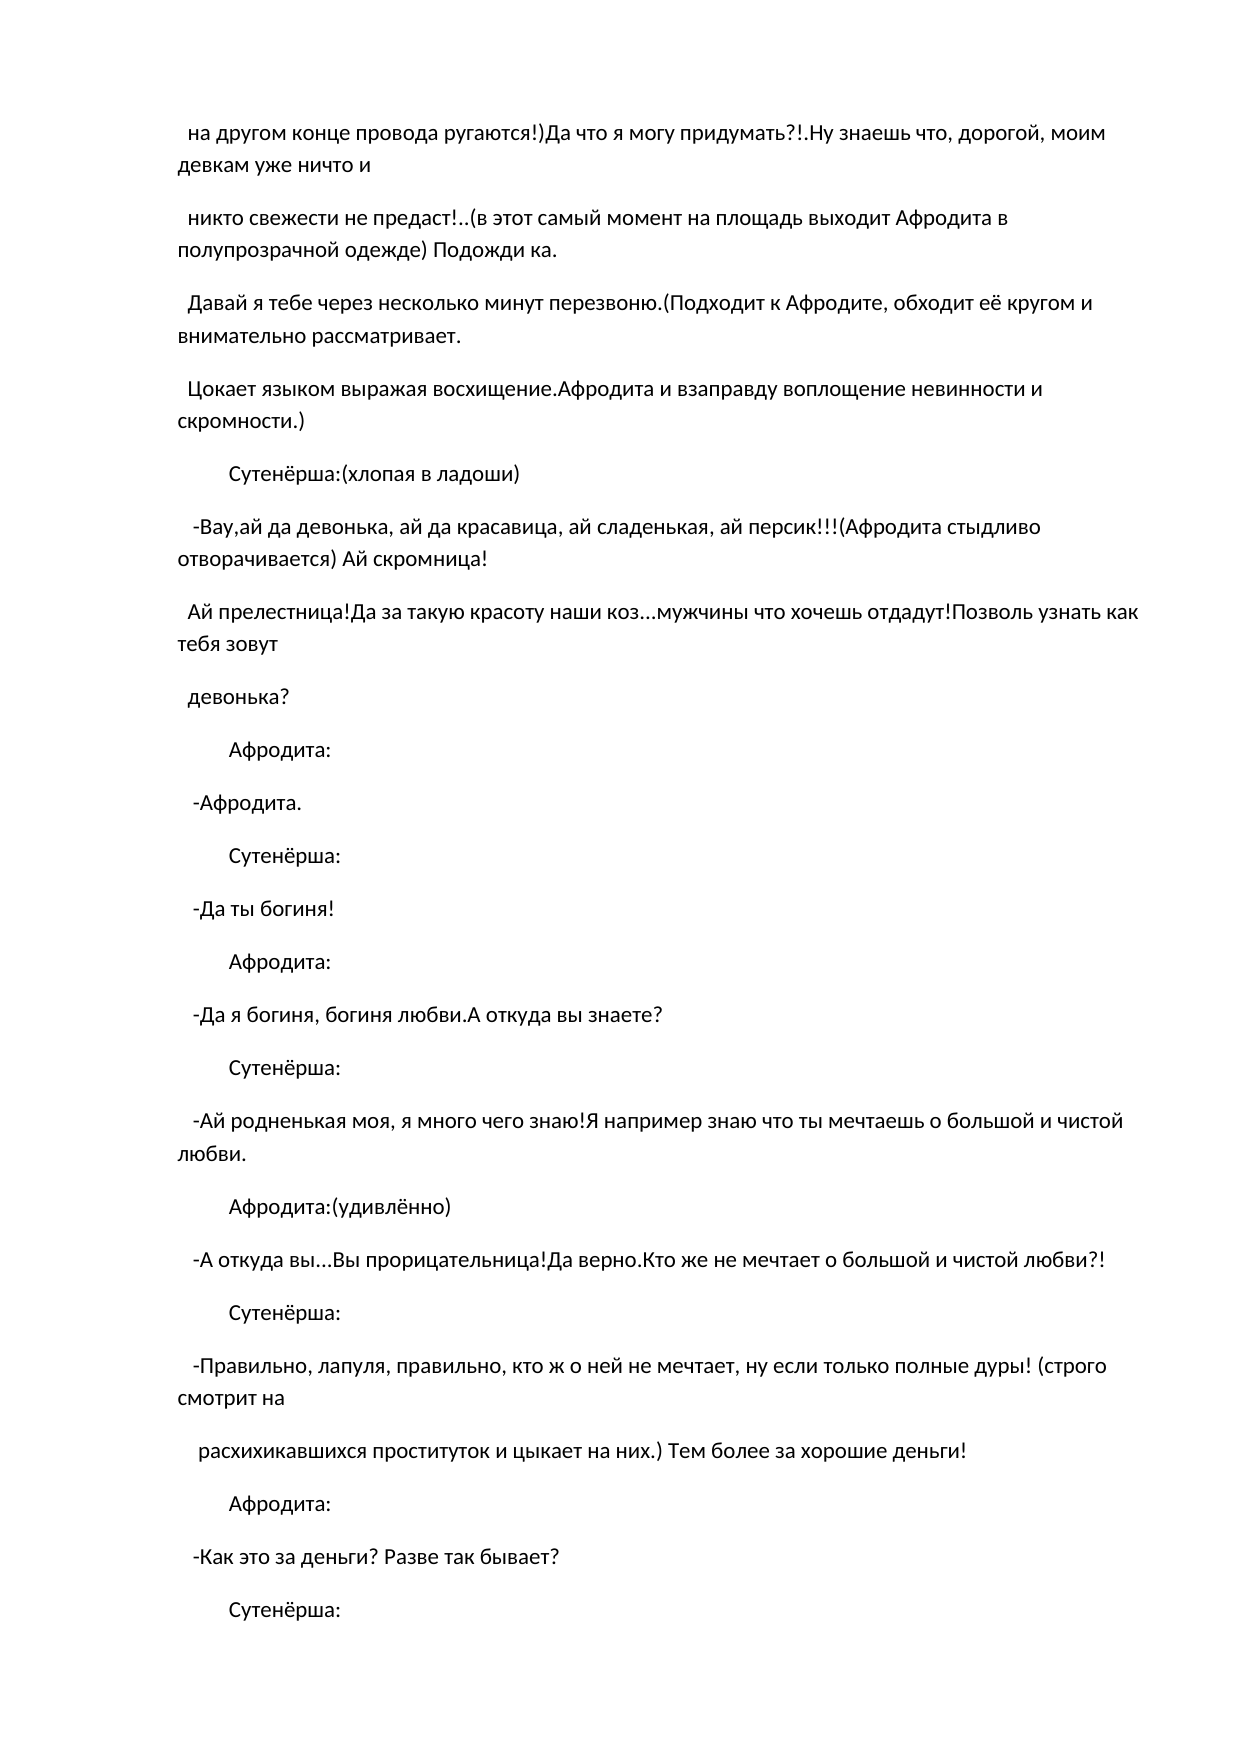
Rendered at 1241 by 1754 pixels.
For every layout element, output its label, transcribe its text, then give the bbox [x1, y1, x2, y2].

text -Афродита. [177, 788, 1152, 816]
text на другом конце провода ругаются!)Да что я могу придумать?!.Ну знаешь что, дорогой, моим девкам уже ничто и [177, 118, 1152, 178]
text -Да ты богиня! [177, 894, 1152, 922]
text Сутенёрша: [177, 841, 1152, 869]
text девонька? [177, 682, 1152, 710]
text -А откуда вы...Вы прорицательница!Да верно.Кто же не мечтает о большой и чистой любви?! [177, 1245, 1152, 1273]
text -Правильно, лапуля, правильно, кто ж о ней не мечтает, ну если только полные дуры! (строго смотрит на [177, 1351, 1152, 1411]
text -Вау,ай да девонька, ай да красавица, ай сладенькая, ай персик!!!(Афродита стыдливо отворачивается) Ай скромница! [177, 512, 1152, 572]
text Афродита: [177, 1489, 1152, 1517]
text Афродита: [177, 947, 1152, 976]
text Сутенёрша: [177, 1053, 1152, 1082]
text -Ай родненькая моя, я много чего знаю!Я например знаю что ты мечтаешь о большой и чистой любви. [177, 1107, 1152, 1167]
text Цокает языком выражая восхищение.Афродита и взаправду воплощение невинности и скромности.) [177, 374, 1152, 434]
text Сутенёрша:(хлопая в ладоши) [177, 459, 1152, 487]
text Афродита: [177, 735, 1152, 763]
text Давай я тебе через несколько минут перезвоню.(Подходит к Афродите, обходит её кругом и внимательно рассматривает. [177, 288, 1152, 349]
text Ай прелестница!Да за такую красоту наши коз...мужчины что хочешь отдадут!Позволь узнать как тебя зовут [177, 597, 1152, 657]
text -Как это за деньги? Разве так бывает? [177, 1542, 1152, 1570]
text Афродита:(удивлённо) [177, 1192, 1152, 1220]
text никто свежести не предаст!..(в этот самый момент на площадь выходит Афродита в полупрозрачной одежде) Подожди ка. [177, 203, 1152, 263]
text -Да я богиня, богиня любви.А откуда вы знаете? [177, 1001, 1152, 1028]
text Сутенёрша: [177, 1595, 1152, 1623]
text расхихикавшихся проституток и цыкает на них.) Тем более за хорошие деньги! [177, 1436, 1152, 1464]
text Сутенёрша: [177, 1298, 1152, 1326]
